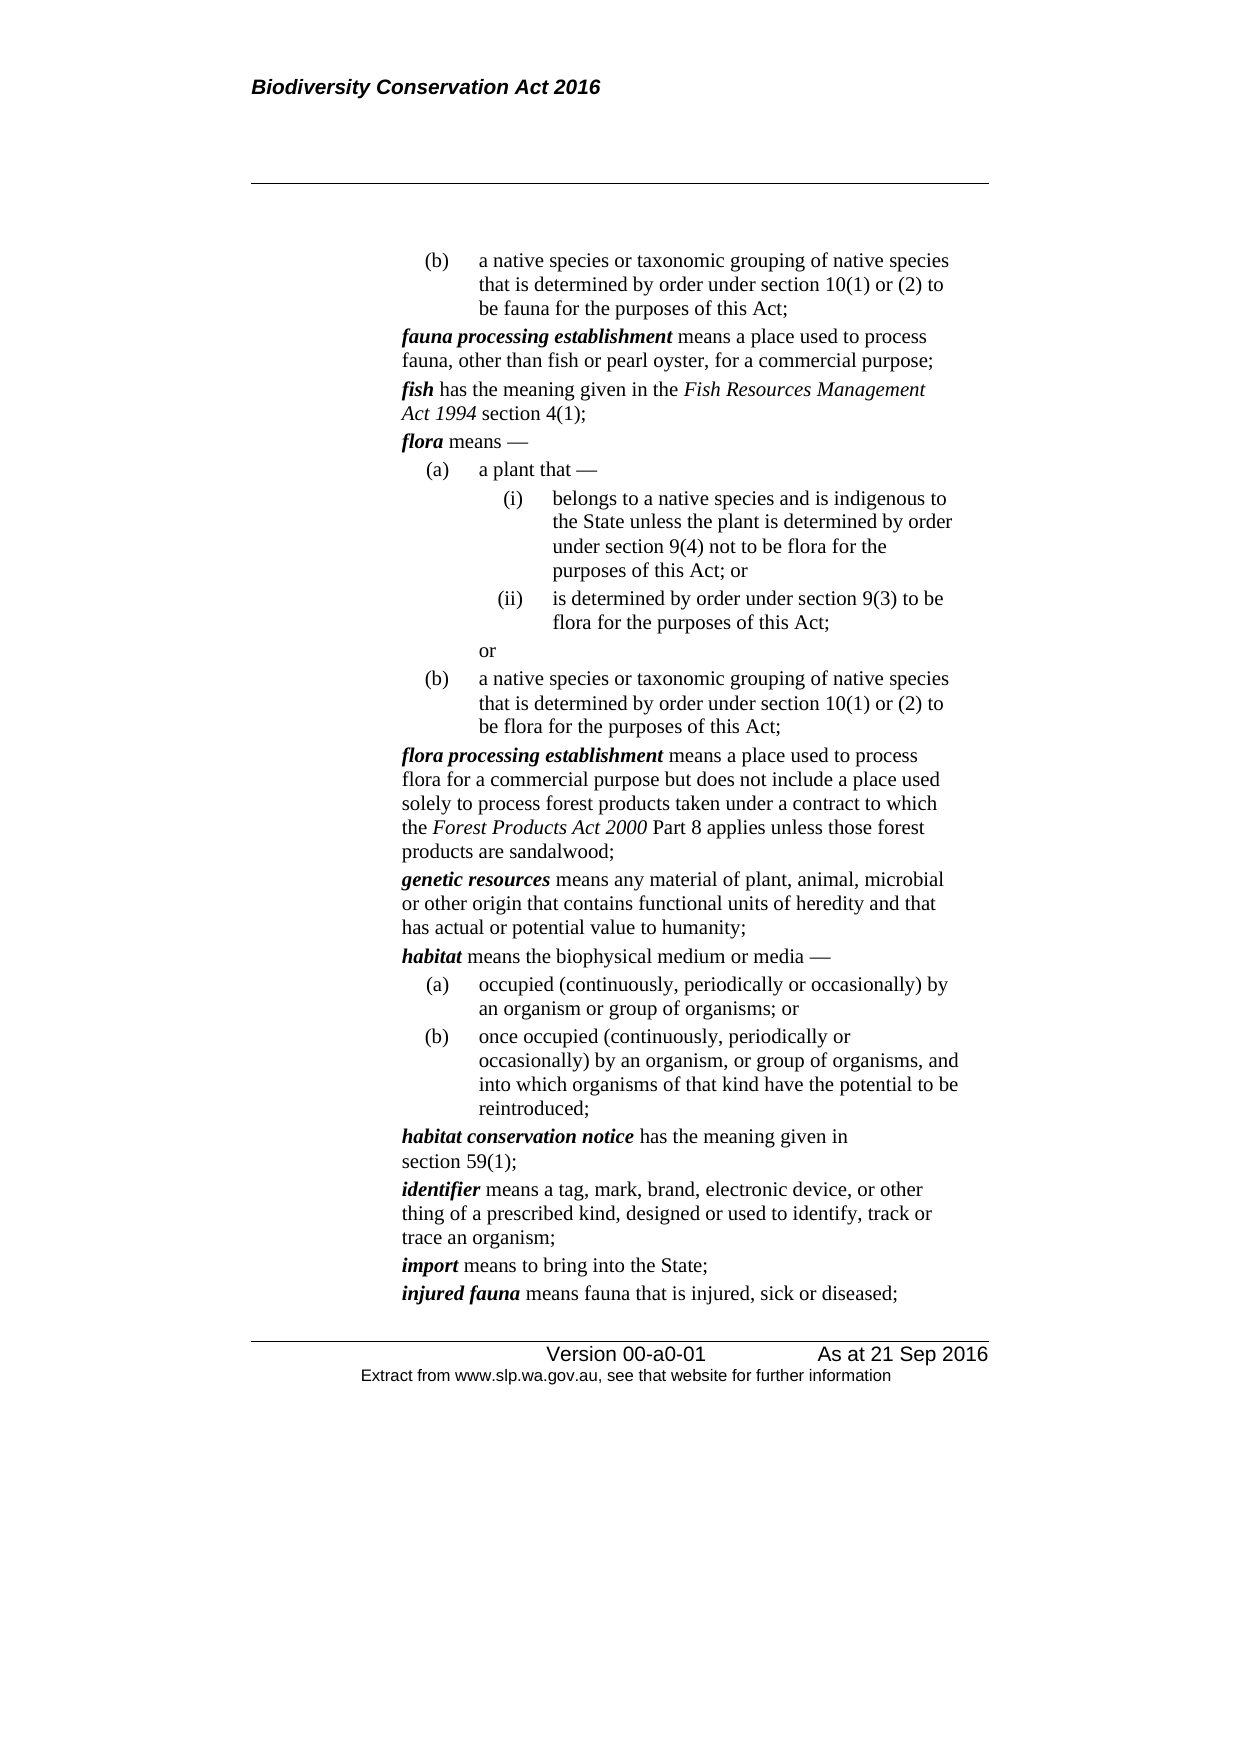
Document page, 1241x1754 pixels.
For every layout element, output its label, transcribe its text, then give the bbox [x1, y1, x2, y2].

text (b) a native species or taxonomic grouping of native species that is determined by order under section 10(1) or (2) to be fauna for the purposes of this Act; [310, 248, 959, 320]
text import means to bring into the State; [310, 1253, 959, 1277]
text habitat conservation notice has the meaning given in section 59(1); [310, 1124, 959, 1173]
text flora means — [310, 429, 959, 453]
text flora processing establishment means a place used to process flora for a commercial purpose but does not include a place used solely to process forest products taken under a contract to which the Forest Products Act 2000 Part 8 applies unless those forest products are sandalwood; [310, 743, 959, 863]
text (ii) is determined by order under section 9(3) to be flora for the purposes of this Act; [310, 586, 959, 634]
text (a) a plant that — [310, 457, 959, 481]
text fish has the meaning given in the Fish Resources Management Act 1994 section 4(1); [310, 377, 959, 425]
text (i) belongs to a native species and is indigenous to the State unless the plant is determined by order under section 9(4) not to be flora for the purposes of this Act; or [310, 485, 959, 582]
text (b) a native species or taxonomic grouping of native species that is determined by order under section 10(1) or (2) to be flora for the purposes of this Act; [310, 666, 959, 738]
text injured fauna means fauna that is injured, sick or diseased; [310, 1281, 959, 1305]
text habitat means the biophysical medium or media — [310, 943, 959, 968]
text (b) once occupied (continuously, periodically or occasionally) by an organism, or group of organisms, and into which organisms of that kind have the potential to be reintroduced; [310, 1024, 959, 1120]
text genetic resources means any material of plant, animal, microbial or other origin that contains functional units of heredity and that has actual or potential value to humanity; [310, 867, 959, 939]
text identifier means a tag, mark, brand, electronic device, or other thing of a prescribed kind, designed or used to identify, track or trace an organism; [310, 1177, 959, 1249]
text or [310, 638, 959, 662]
text fauna processing establishment means a place used to process fauna, other than fish or pearl oyster, for a commercial purpose; [310, 324, 959, 372]
text (a) occupied (continuously, periodically or occasionally) by an organism or group of organisms; or [310, 972, 959, 1020]
